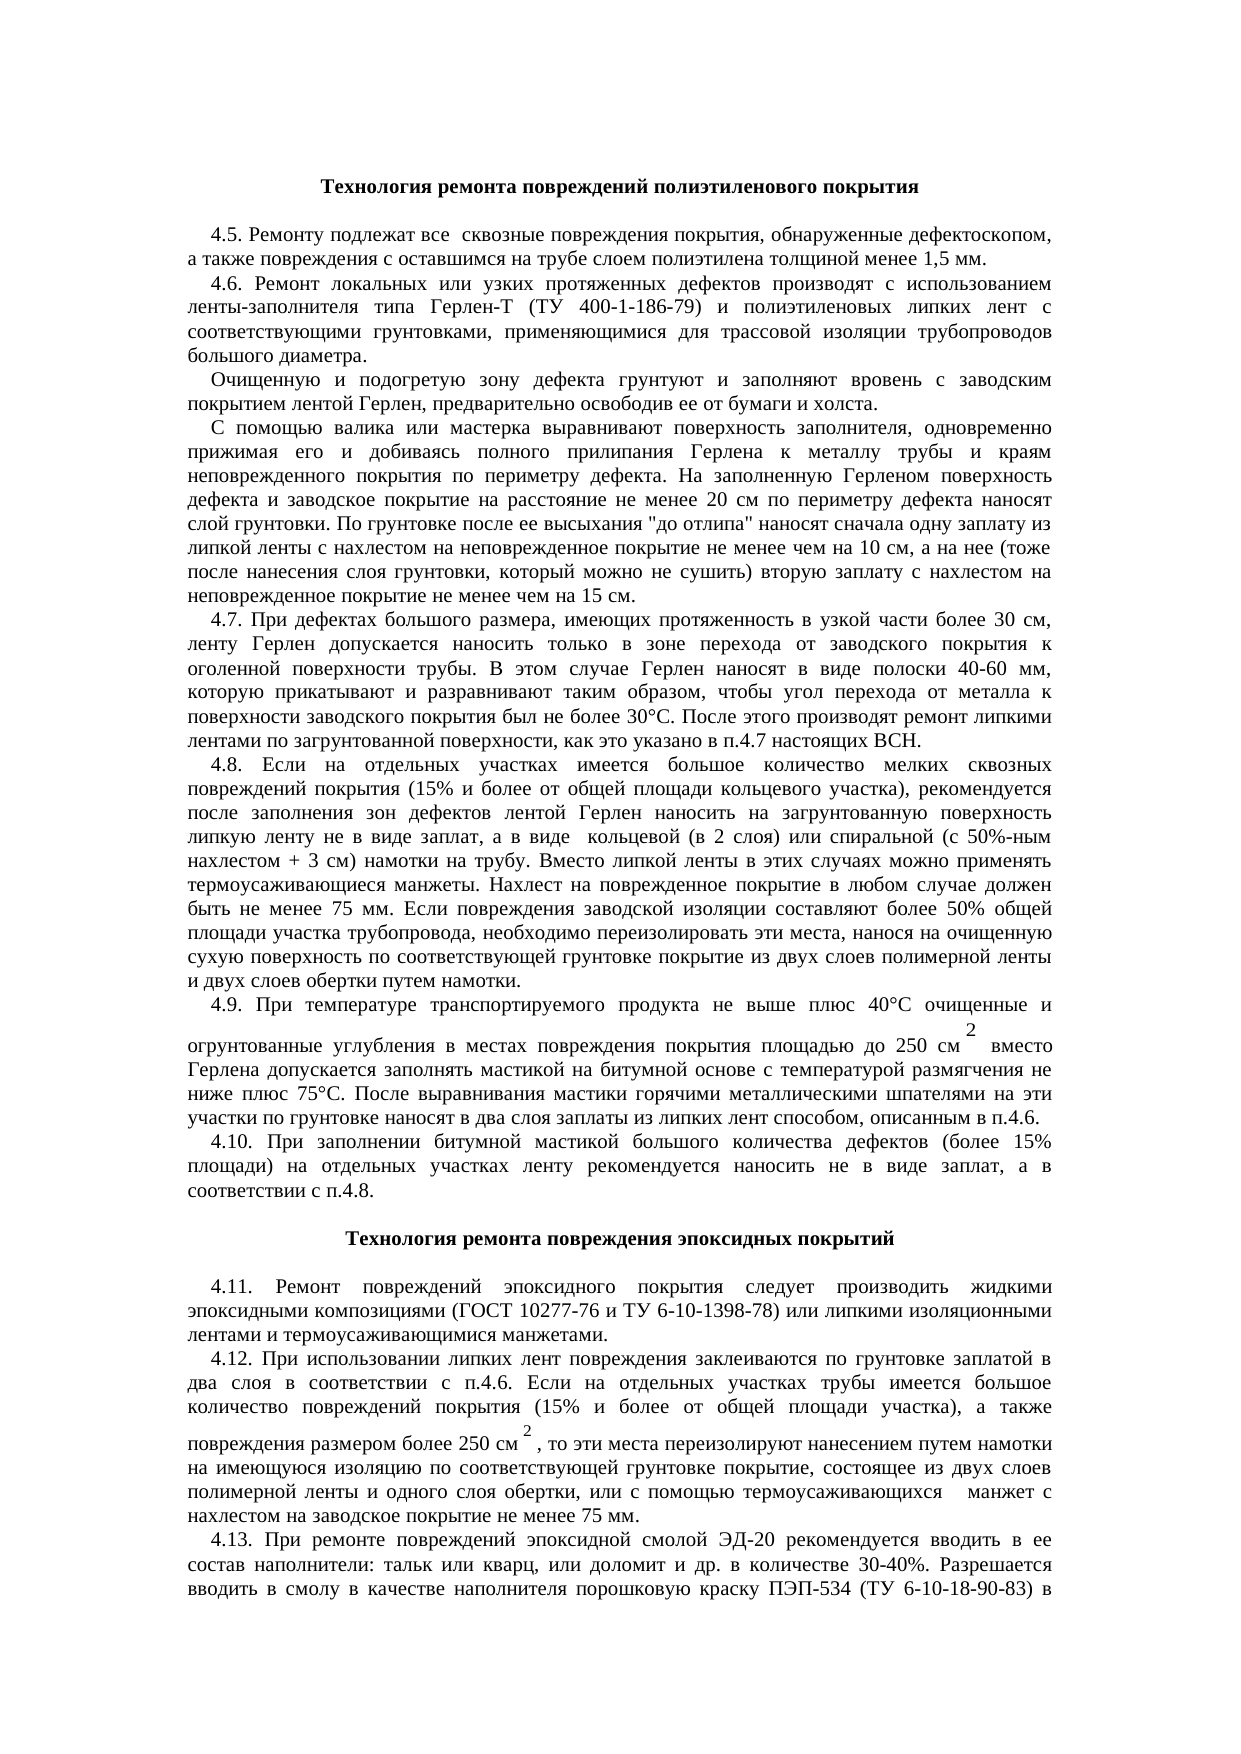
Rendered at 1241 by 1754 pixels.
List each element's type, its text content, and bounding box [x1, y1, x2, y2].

subtitle Технология ремонта повреждения эпоксидных покрытий [187, 1226, 1053, 1249]
text 4.12. При использовании липких лент повреждения заклеиваются по грунтовке заплатой в два слоя в соответствии с п.4.6. Если на отдельных участках трубы имеется большое количество повреждений покрытия (15% и более от общей площади участка), а также повреждения размером более 250 см, то эти места переизолируют нанесением путем намотки на имеющуюся изоляцию по соответствующей грунтовке покрытие, состоящее из двух слоев полимерной ленты и одного слоя обертки, или с помощью термоусаживающихся манжет с нахлестом на заводское покрытие не менее 75 мм. [187, 1346, 1053, 1527]
text 4.11. Ремонт повреждений эпоксидного покрытия следует производить жидкими эпоксидными композициями (ГОСТ 10277-76 и ТУ 6-10-1398-78) или липкими изоляционными лентами и термоусаживающимися манжетами. [187, 1274, 1053, 1346]
text 4.8. Если на отдельных участках имеется большое количество мелких сквозных повреждений покрытия (15% и более от общей площади кольцевого участка), рекомендуется после заполнения зон дефектов лентой Герлен наносить на загрунтованную поверхность липкую ленту не в виде заплат, а в виде кольцевой (в 2 слоя) или спиральной (с 50%-ным нахлестом + 3 см) намотки на трубу. Вместо липкой ленты в этих случаях можно применять термоусаживающиеся манжеты. Нахлест на поврежденное покрытие в любом случае должен быть не менее 75 мм. Если повреждения заводской изоляции составляют более 50% общей площади участка трубопровода, необходимо переизолировать эти места, нанося на очищенную сухую поверхность по соответствующей грунтовке покрытие из двух слоев полимерной ленты и двух слоев обертки путем намотки. [187, 752, 1053, 992]
text 4.6. Ремонт локальных или узких протяженных дефектов производят с использованием ленты-заполнителя типа Герлен-Т (ТУ 400-1-186-79) и полиэтиленовых липких лент с соответствующими грунтовками, применяющимися для трассовой изоляции трубопроводов большого диаметра. [187, 270, 1053, 367]
text Очищенную и подогретую зону дефекта грунтуют и заполняют вровень с заводским покрытием лентой Герлен, предварительно освободив ее от бумаги и холста. [187, 367, 1053, 415]
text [187, 1527, 1053, 1599]
text 4.7. При дефектах большого размера, имеющих протяженность в узкой части более 30 см, ленту Герлен допускается наносить только в зоне перехода от заводского покрытия к оголенной поверхности трубы. В этом случае Герлен наносят в виде полоски 40-60 мм, которую прикатывают и разравнивают таким образом, чтобы угол перехода от металла к поверхности заводского покрытия был не более 30°С. После этого производят ремонт липкими лентами по загрунтованной поверхности, как это указано в п.4.7 настоящих ВСН. [187, 607, 1053, 752]
text 4.9. При температуре транспортируемого продукта не выше плюс 40°С очищенные и огрунтованные углубления в местах повреждения покрытия площадью до 250 см вместо Герлена допускается заполнять мастикой на битумной основе с температурой размягчения не ниже плюс 75°С. После выравнивания мастики горячими металлическими шпателями на эти участки по грунтовке наносят в два слоя заплаты из липких лент способом, описанным в п.4.6. [187, 992, 1053, 1129]
text 4.5. Ремонту подлежат все сквозные повреждения покрытия, обнаруженные дефектоскопом, а также повреждения с оставшимся на трубе слоем полиэтилена толщиной менее 1,5 мм. [187, 222, 1053, 270]
subtitle Технология ремонта повреждений полиэтиленового покрытия [187, 174, 1053, 198]
text С помощью валика или мастерка выравнивают поверхность заполнителя, одновременно прижимая его и добиваясь полного прилипания Герлена к металлу трубы и краям неповрежденного покрытия по периметру дефекта. На заполненную Герленом поверхность дефекта и заводское покрытие на расстояние не менее 20 см по периметру дефекта наносят слой грунтовки. По грунтовке после ее высыхания "до отлипа" наносят сначала одну заплату из липкой ленты с нахлестом на неповрежденное покрытие не менее чем на 10 см, а на нее (тоже после нанесения слоя грунтовки, который можно не сушить) вторую заплату с нахлестом на неповрежденное покрытие не менее чем на 15 см. [187, 415, 1053, 607]
text 4.10. При заполнении битумной мастикой большого количества дефектов (более 15% площади) на отдельных участках ленту рекомендуется наносить не в виде заплат, а в соответствии с п.4.8. [187, 1129, 1053, 1201]
